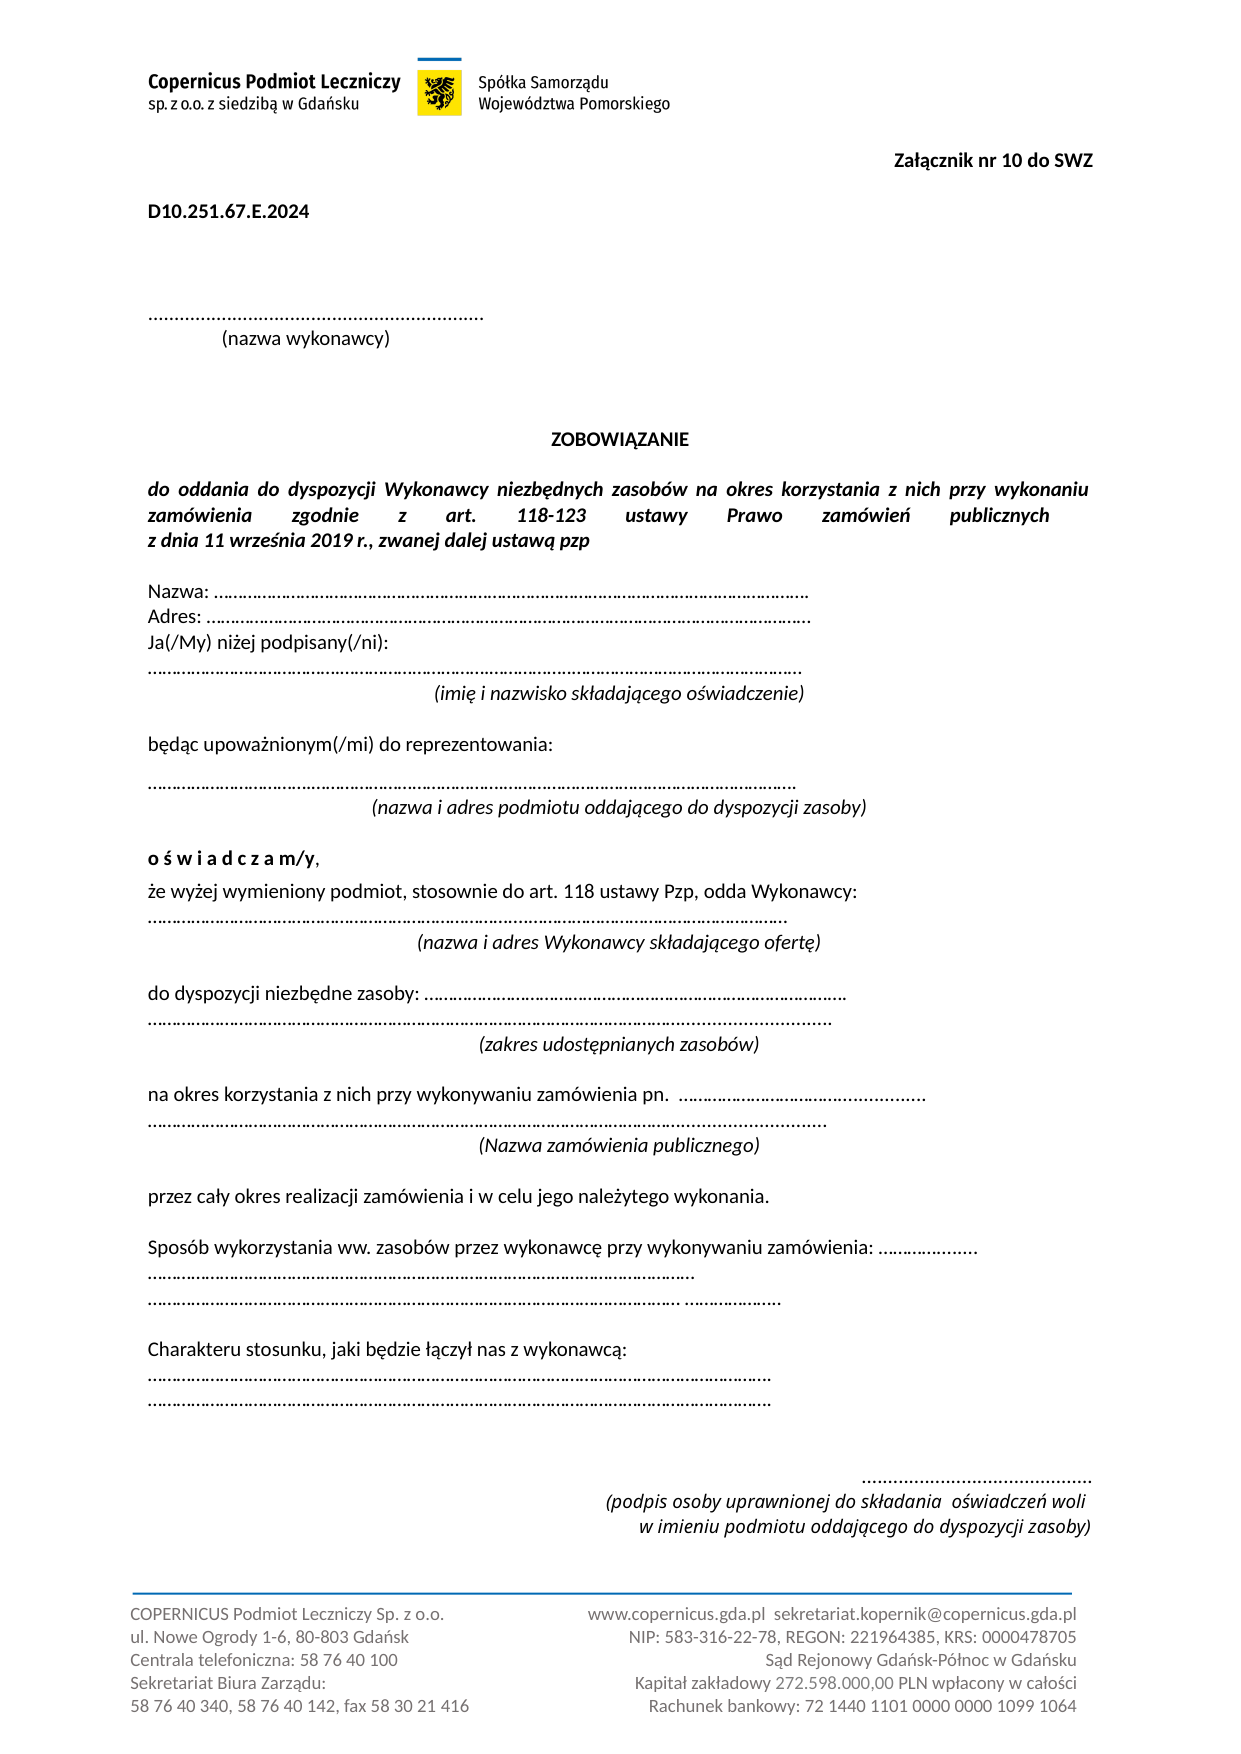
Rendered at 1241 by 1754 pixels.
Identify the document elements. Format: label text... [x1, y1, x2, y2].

text ............................................ [148, 1463, 1093, 1488]
text będąc upoważnionym(/mi) do reprezentowania: [148, 731, 1093, 756]
text D10.251.67.E.2024 [148, 198, 1093, 224]
text (nazwa i adres Wykonawcy składającego ofertę) [148, 929, 1093, 954]
text Charakteru stosunku, jaki będzie łączył nas z wykonawcą: …………………………………………………………………………………………………………………. [148, 1336, 1093, 1387]
picture [147, 57, 673, 117]
text (imię i nazwisko składającego oświadczenie) [148, 680, 1093, 705]
text na okres korzystania z nich przy wykonywaniu zamówienia pn. ……………………………................. [148, 1082, 1093, 1107]
text ………………………………………………………………………………………………… ……………….. [148, 1285, 1093, 1310]
text (zakres udostępnianych zasobów) [148, 1031, 1093, 1056]
text że wyżej wymieniony podmiot, stosownie do art. 118 ustawy Pzp, odda Wykonawcy: [148, 878, 1093, 904]
text Nazwa: ……………………………………………………………………………………………………………. [148, 578, 1093, 604]
text Adres: ……………………………………………………………………………………………………………… [148, 604, 1093, 629]
text (nazwa wykonawcy) [148, 326, 1093, 351]
text o ś w i a d c z a m/y, [148, 845, 1093, 871]
text Załącznik nr 10 do SWZ [148, 148, 1093, 173]
text …………………………………………………………………....……………………………………………… [148, 904, 1093, 929]
text …………………………………………………………………………………………………............................. [148, 1005, 1093, 1031]
text Ja(/My) niżej podpisany(/ni): [148, 629, 1093, 654]
text …………………………………………………………………………………………………………………. [148, 1387, 1093, 1412]
text do oddania do dyspozycji Wykonawcy niezbędnych zasobów na okres korzystania z nich przy wykonaniu zamówienia zgodnie z art. 118-123 ustawy Prawo zamówień publicznych z dnia 11 września 2019 r., zwanej dalej ustawą pzp [148, 477, 1093, 553]
text Sposób wykorzystania ww. zasobów przez wykonawcę przy wykonywaniu zamówienia: …………........…………………………………………………………………………………………………… [148, 1234, 1093, 1285]
text przez cały okres realizacji zamówienia i w celu jego należytego wykonania. [148, 1183, 1093, 1209]
text ................................................................ [148, 300, 1093, 326]
text ………………………………….………………………….……………..………………………………………… [148, 654, 1093, 680]
text …………………………………………………………………………………………………............................ [148, 1107, 1093, 1132]
text …………………………….………………………………….……………………………………………………. [148, 769, 1093, 794]
text do dyspozycji niezbędne zasoby: ……………………………………………………………………………. [148, 980, 1093, 1005]
text (podpis osoby uprawnionej do składania oświadczeń woli w imieniu podmiotu oddającego do dyspozycji zasoby) [148, 1488, 1093, 1539]
text (Nazwa zamówienia publicznego) [148, 1132, 1093, 1158]
text ZOBOWIĄZANIE [148, 426, 1093, 451]
text (nazwa i adres podmiotu oddającego do dyspozycji zasoby) [148, 794, 1093, 820]
